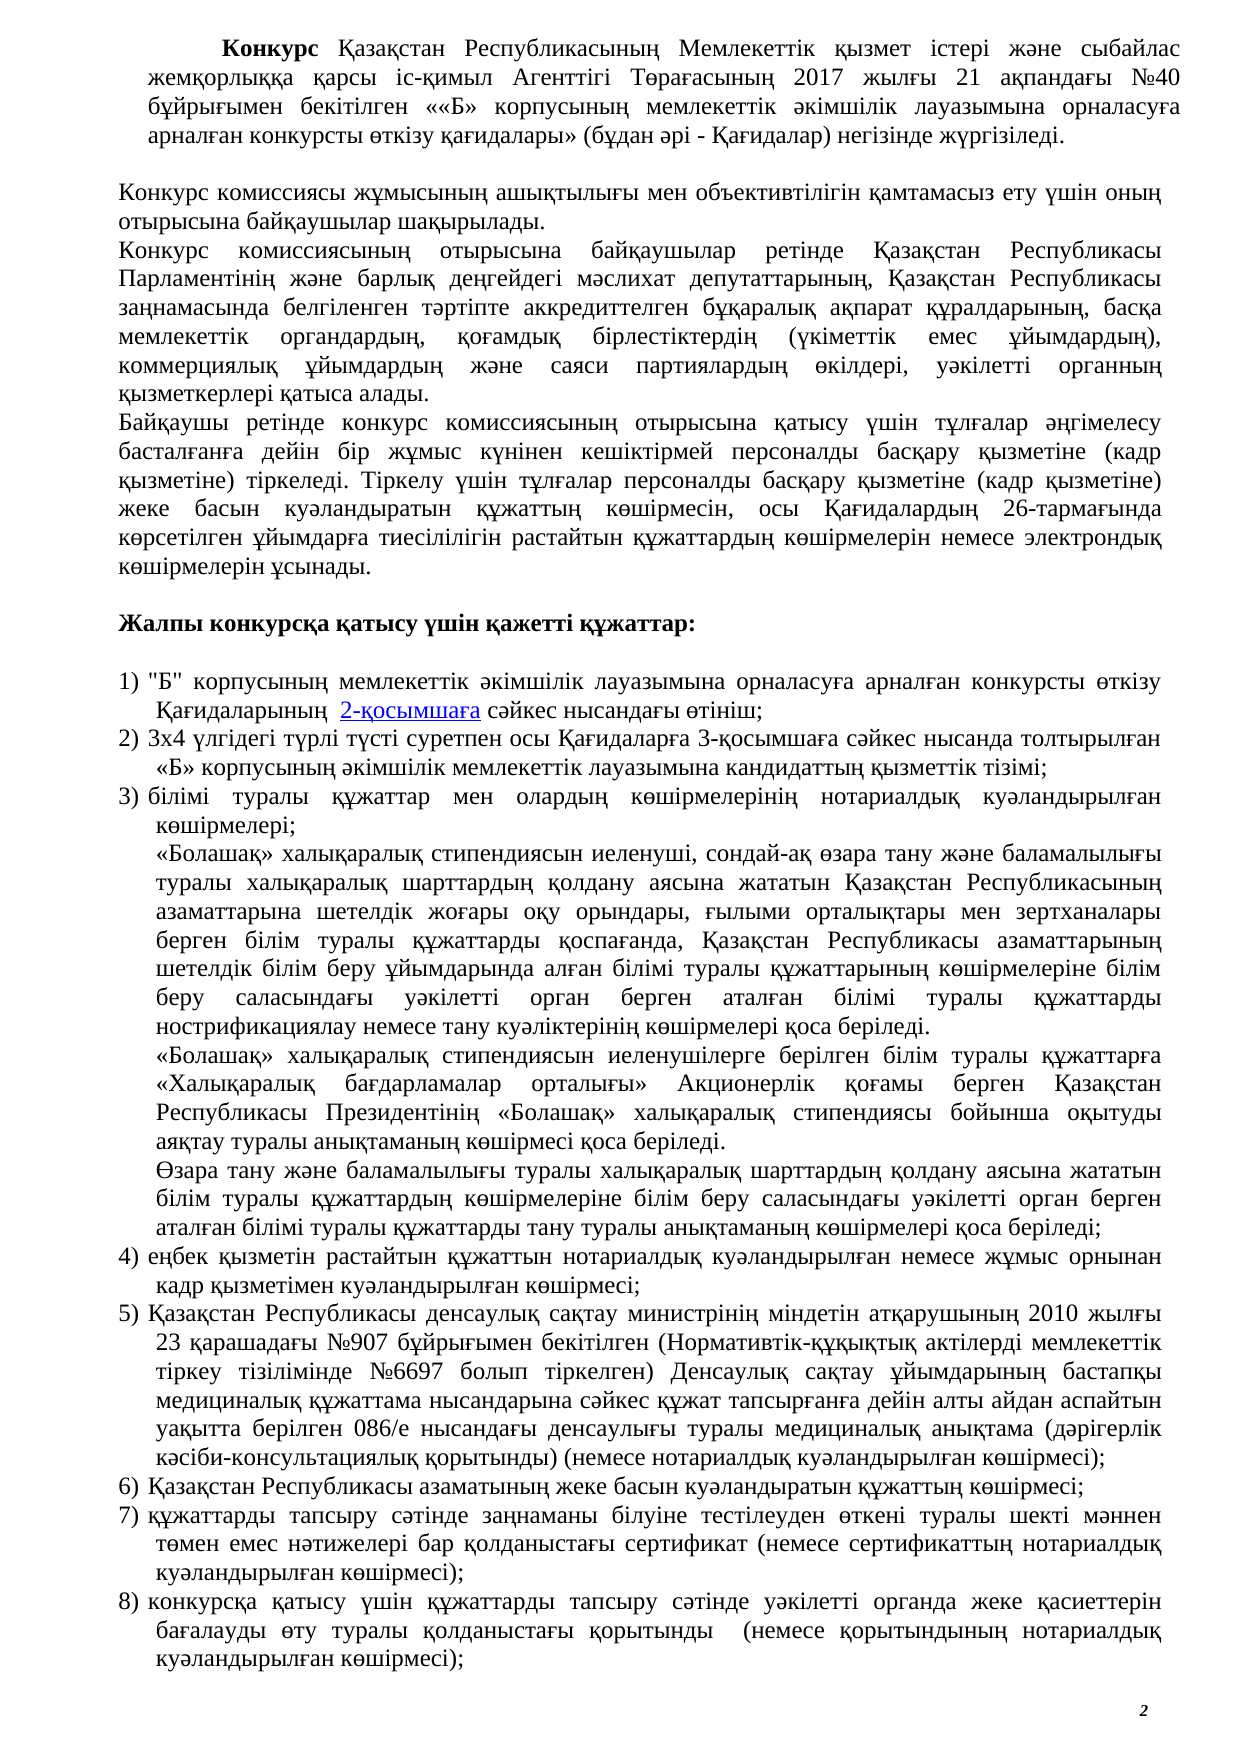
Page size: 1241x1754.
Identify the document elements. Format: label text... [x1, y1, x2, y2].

text «Болашақ» халықаралық стипендиясын иеленуші, сондай-ақ өзара тану және баламалылығы туралы халықаралық шарттардың қолдану аясына жататын Қазақстан Республикасының азаматтарына шетелдік жоғары оқу орындары, ғылыми орталықтары мен зертханалары берген білім туралы құжаттарды қоспағанда, Қазақстан Республикасы азаматтарының шетелдік білім беру ұйымдарында алған білімі туралы құжаттарының көшірмелеріне білім беру саласындағы уәкілетті орган берген аталған білімі туралы құжаттарды нострификациялау немесе тану куәліктерінің көшірмелері қоса беріледі. [156, 838, 1163, 1040]
text Өзара тану және баламалылығы туралы халықаралық шарттардың қолдану аясына жататын білім туралы құжаттардың көшірмелеріне білім беру саласындағы уәкілетті орган берген аталған білімі туралы құжаттарды тану туралы анықтаманың көшірмелері қоса беріледі; [156, 1155, 1163, 1241]
list "Б" корпусының мемлекеттік әкімшілік лауазымына орналасуға арналған конкурсты өткізу Қағидаларының 2-қосымшаға сәйкес нысандағы өтініш; [118, 666, 1163, 723]
text Конкурс комиссиясының отырысына байқаушылар ретінде Қазақстан Республикасы Парламентінің және барлық деңгейдегі мәслихат депутаттарының, Қазақстан Республикасы заңнамасында белгіленген тәртіпте аккредиттелген бұқаралық ақпарат құралдарының, басқа мемлекеттік органдардың, қоғамдық бірлестіктердің (үкіметтік емес ұйымдардың), коммерциялық ұйымдардың және саяси партиялардың өкілдері, уәкілетті органның қызметкерлері қатыса алады. [118, 235, 1163, 407]
list конкурсқа қатысу үшін құжаттарды тапсыру сәтінде уәкілетті органда жеке қасиеттерін бағалауды өту туралы қолданыстағы қорытынды (немесе қорытындының нотариалдық куәландырылған көшірмесі); [118, 1586, 1163, 1672]
text Жалпы конкурсқа қатысу үшін қажетті құжаттар: [118, 608, 1163, 637]
list құжаттарды тапсыру сәтінде заңнаманы білуіне тестілеуден өткені туралы шекті мәннен төмен емес нәтижелері бар қолданыстағы сертификат (немесе сертификаттың нотариалдық куәландырылған көшірмесі); [118, 1500, 1163, 1586]
text Конкурс Қазақстан Республикасының Мемлекеттік қызмет істері және сыбайлас жемқорлыққа қарсы іс-қимыл Агенттігі Төрағасының 2017 жылғы 21 ақпандағы №40 бұйрығымен бекітілген ««Б» корпусының мемлекеттік әкімшілік лауазымына орналасуға арналған конкурсты өткізу қағидалары» (бұдан әрі - Қағидалар) негізінде жүргізіледі. [148, 33, 1181, 148]
text Конкурс комиссиясы жұмысының ашықтылығы мен объективтілігін қамтамасыз ету үшін оның отырысына байқаушылар шақырылады. [118, 177, 1163, 235]
list еңбек қызметін растайтын құжаттын нотариалдық куәландырылған немесе жұмыс орнынан кадр қызметімен куәландырылған көшірмесі; [118, 1241, 1163, 1298]
list Қазақстан Республикасы азаматының жеке басын куәландыратын құжаттың көшірмесі; [118, 1471, 1163, 1500]
text «Болашақ» халықаралық стипендиясын иеленушілерге берілген білім туралы құжаттарға «Халықаралық бағдарламалар орталығы» Акционерлік қоғамы берген Қазақстан Республикасы Президентінің «Болашақ» халықаралық стипендиясы бойынша оқытуды аяқтау туралы анықтаманың көшірмесі қоса беріледі. [156, 1040, 1163, 1155]
text Байқаушы ретінде конкурс комиссиясының отырысына қатысу үшін тұлғалар әңгімелесу басталғанға дейін бір жұмыс күнінен кешіктірмей персоналды басқару қызметіне (кадр қызметіне) тіркеледі. Тіркелу үшін тұлғалар персоналды басқару қызметіне (кадр қызметіне) жеке басын куәландыратын құжаттың көшірмесін, осы Қағидалардың 26-тармағында көрсетілген ұйымдарға тиесілілігін растайтын құжаттардың көшірмелерін немесе электрондық көшірмелерін ұсынады. [118, 407, 1163, 580]
list Қазақстан Республикасы денсаулық сақтау министрінің міндетін атқарушының 2010 жылғы 23 қарашадағы №907 бұйрығымен бекітілген (Нормативтік-құқықтық актілерді мемлекеттік тіркеу тізілімінде №6697 болып тіркелген) Денсаулық сақтау ұйымдарының бастапқы медициналық құжаттама нысандарына сәйкес құжат тапсырғанға дейін алты айдан аспайтын уақытта берілген 086/е нысандағы денсаулығы туралы медициналық анықтама (дәрігерлік кәсіби-консультациялық қорытынды) (немесе нотариалдық куәландырылған көшірмесі); [118, 1298, 1163, 1471]
list білімі туралы құжаттар мен олардың көшірмелерінің нотариалдық куәландырылған көшірмелері; [118, 781, 1163, 838]
list 3х4 үлгідегі түрлі түсті суретпен осы Қағидаларға 3-қосымшаға сәйкес нысанда толтырылған «Б» корпусының әкімшілік мемлекеттік лауазымына кандидаттың қызметтік тізімі; [118, 723, 1163, 781]
